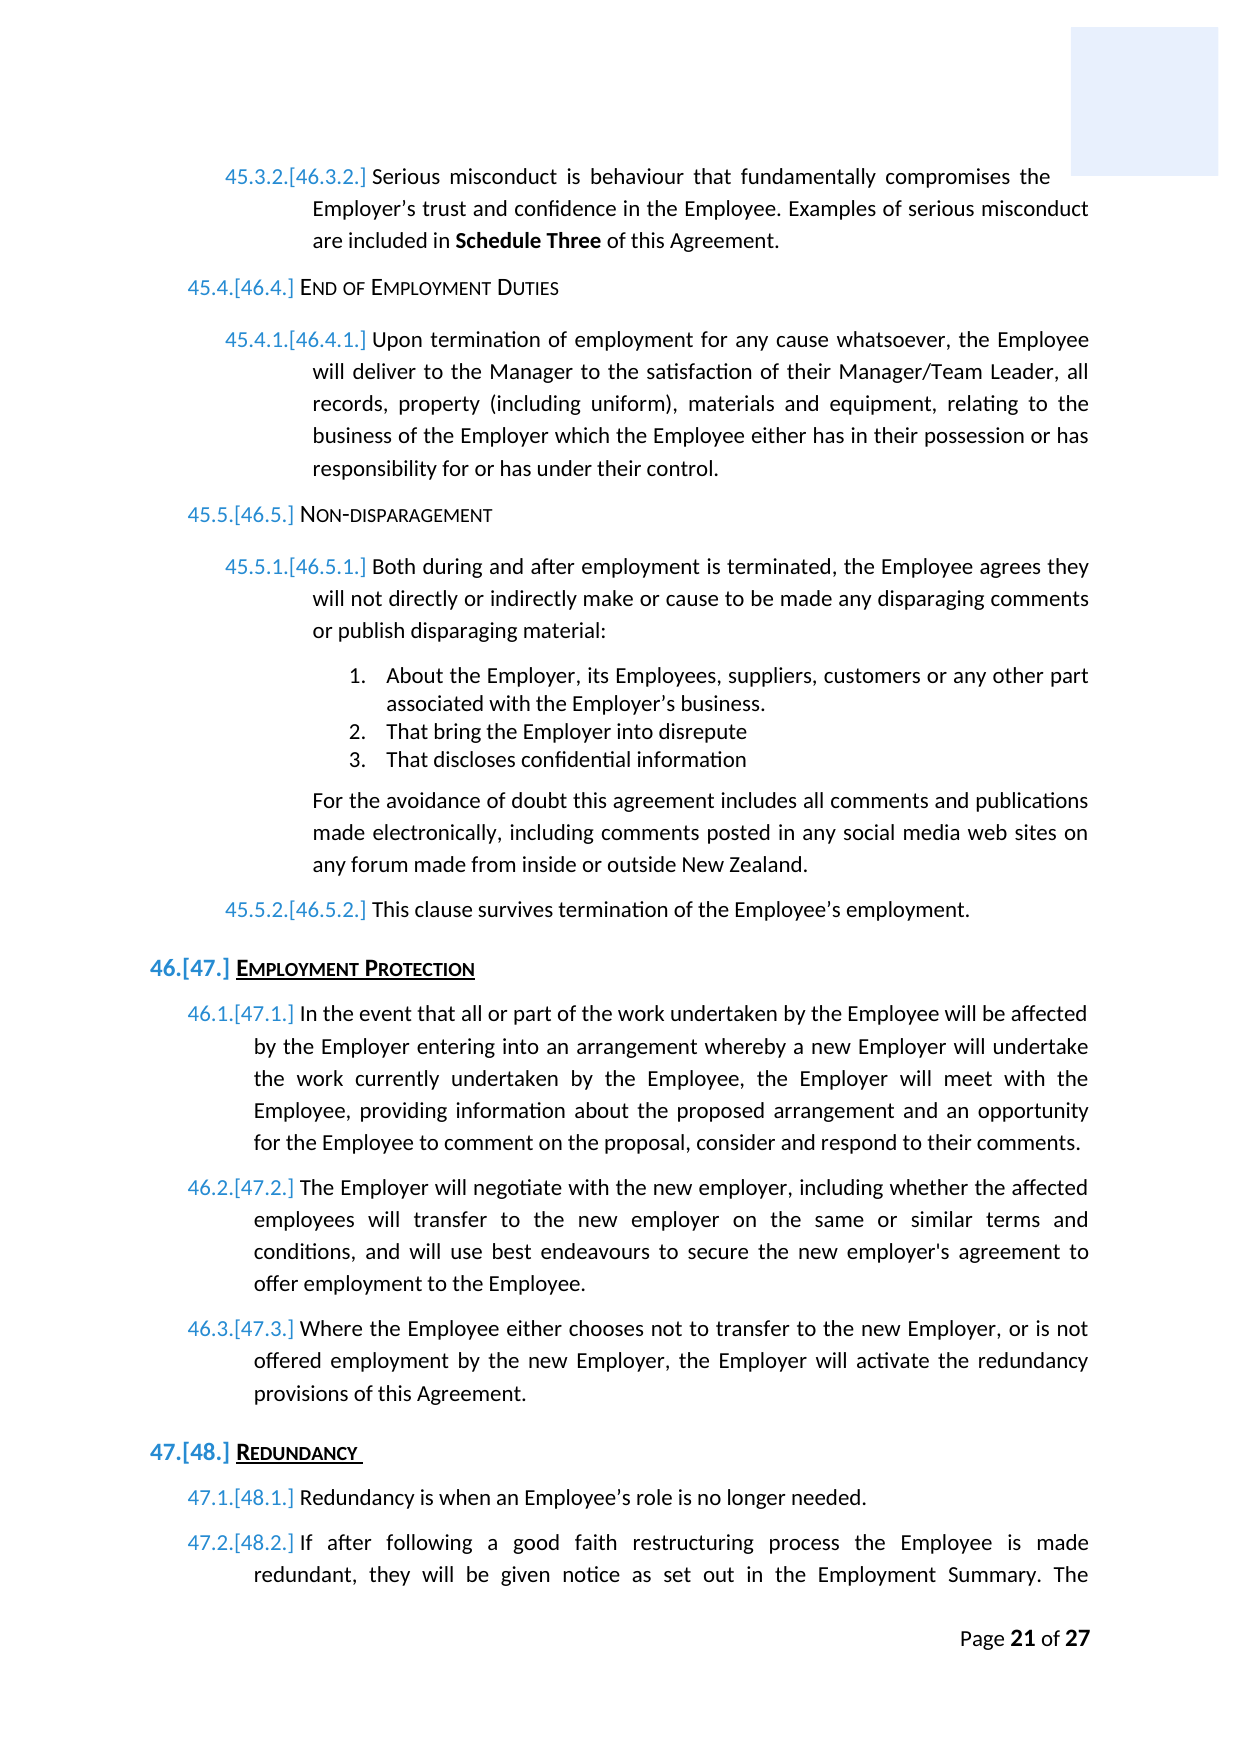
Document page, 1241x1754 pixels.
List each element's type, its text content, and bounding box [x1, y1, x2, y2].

list Where the Employee either chooses not to transfer to the new Employer, or is not offered employment by the new Employer, the Employer will activate the redundancy provisions of this Agreement. [187, 1314, 1090, 1407]
list This clause survives termination of the Employee’s employment. [225, 895, 1090, 923]
list Redundancy [150, 1436, 1090, 1466]
list Upon termination of employment for any cause whatsoever, the Employee will deliver to the Manager to the satisfaction of their Manager/Team Leader, all records, property (including uniform), materials and equipment, relating to the business of the Employer which the Employee either has in their possession or has responsibility for or has under their control. [225, 325, 1090, 482]
list Serious misconduct is behaviour that fundamentally compromises the Employer’s trust and confidence in the Employee. Examples of serious misconduct are included in Schedule Three of this Agreement. [225, 162, 1090, 254]
list That discloses confidential information [349, 745, 1090, 773]
picture [1070, 27, 1219, 176]
list About the Employer, its Employees, suppliers, customers or any other part associated with the Employer’s business. [349, 661, 1090, 717]
list Non-disparagement [187, 498, 1090, 529]
list Employment Protection [150, 952, 1090, 983]
list The Employer will negotiate with the new employer, including whether the affected employees will transfer to the new employer on the same or similar terms and conditions, and will use best endeavours to secure the new employer's agreement to offer employment to the Employee. [187, 1173, 1090, 1298]
list Both during and after employment is terminated, the Employee agrees they will not directly or indirectly make or cause to be made any disparaging comments or publish disparaging material: [225, 552, 1090, 644]
text For the avoidance of doubt this agreement includes all comments and publications made electronically, including comments posted in any social media web sites on any forum made from inside or outside New Zealand. [312, 786, 1090, 878]
list Redundancy is when an Employee’s role is no longer needed. [187, 1483, 1090, 1511]
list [187, 1528, 1090, 1588]
list End of Employment Duties [187, 271, 1090, 302]
list That bring the Employer into disrepute [349, 717, 1090, 745]
list In the event that all or part of the work undertaken by the Employee will be affected by the Employer entering into an arrangement whereby a new Employer will undertake the work currently undertaken by the Employee, the Employer will meet with the Employee, providing information about the proposed arrangement and an opportunity for the Employee to comment on the proposal, consider and respond to their comments. [187, 999, 1090, 1156]
